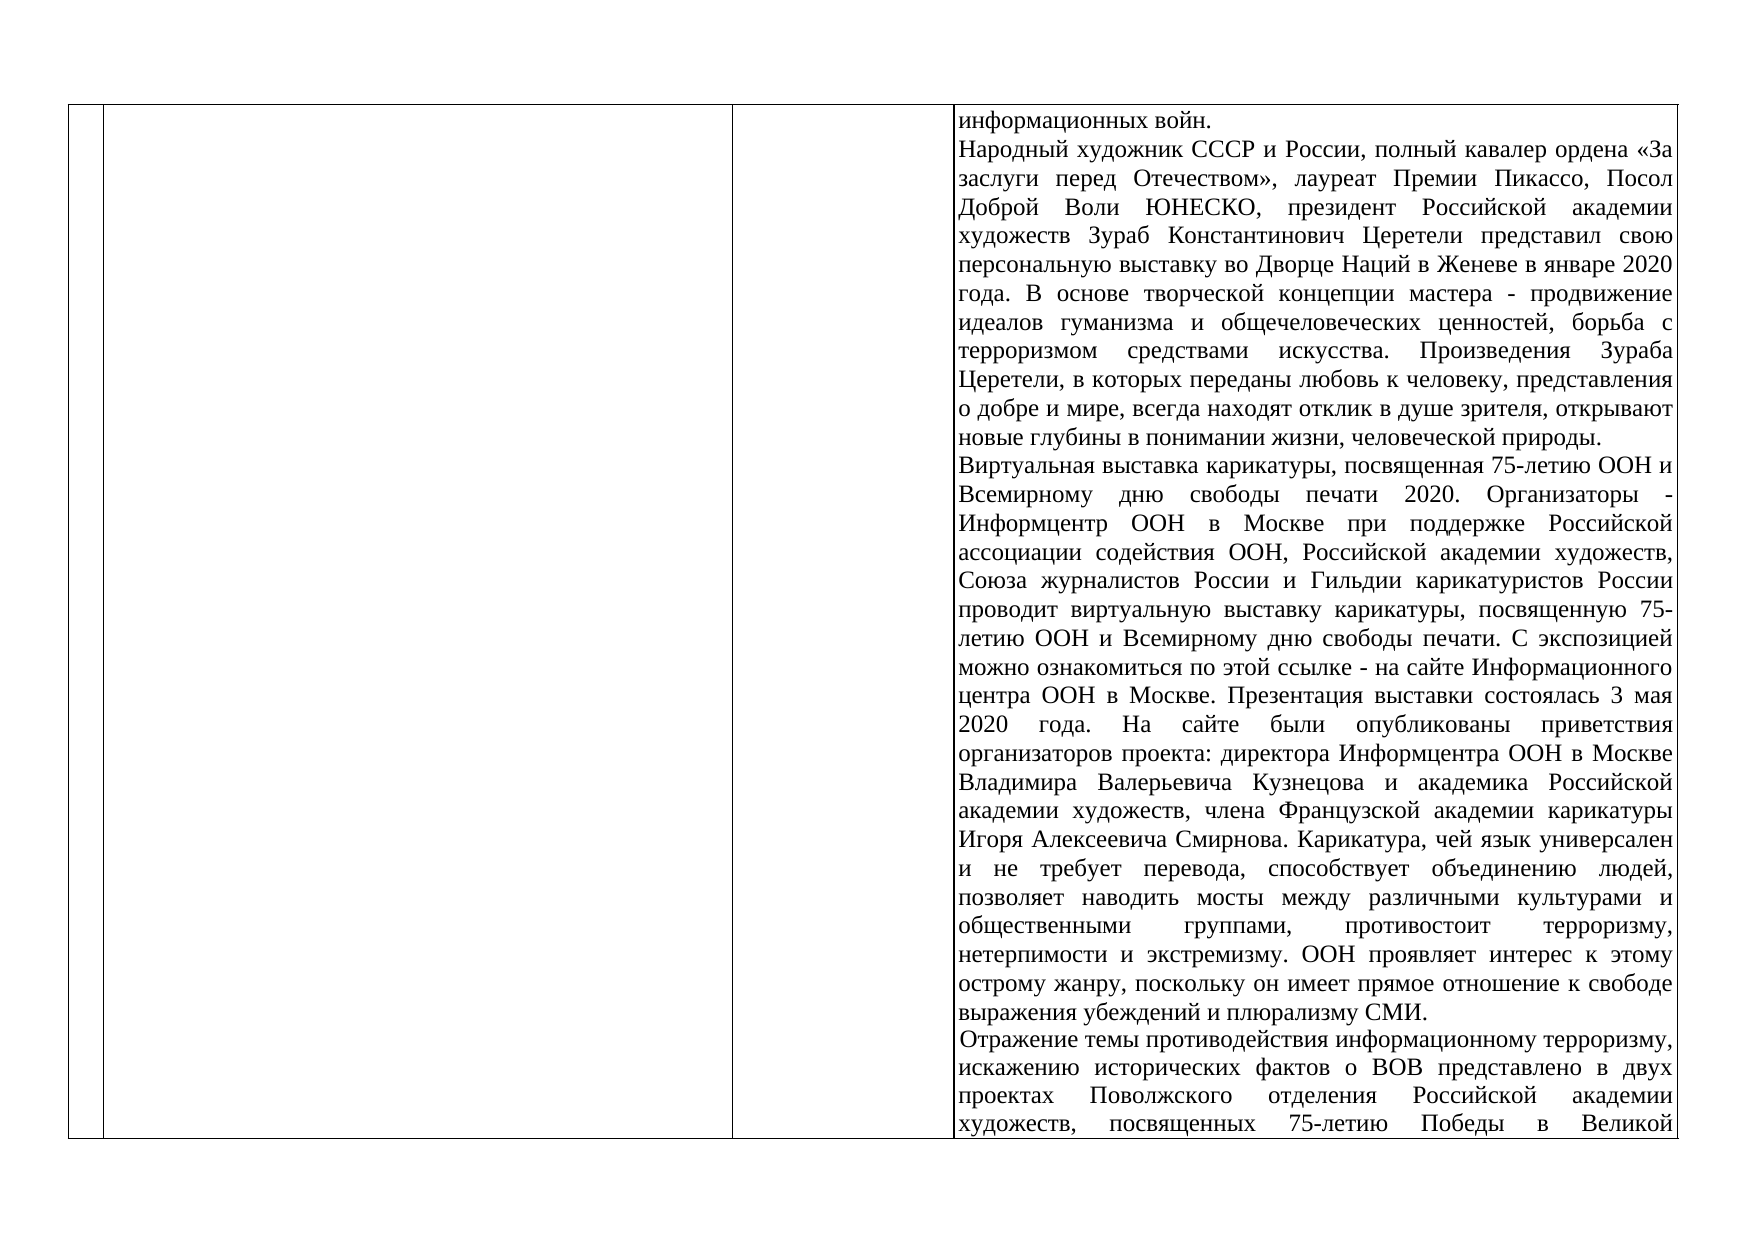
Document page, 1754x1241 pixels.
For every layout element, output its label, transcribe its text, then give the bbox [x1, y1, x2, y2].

table_cell 3 [69, 105, 103, 1137]
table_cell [733, 105, 953, 1137]
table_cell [955, 105, 1677, 1137]
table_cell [104, 105, 732, 1137]
